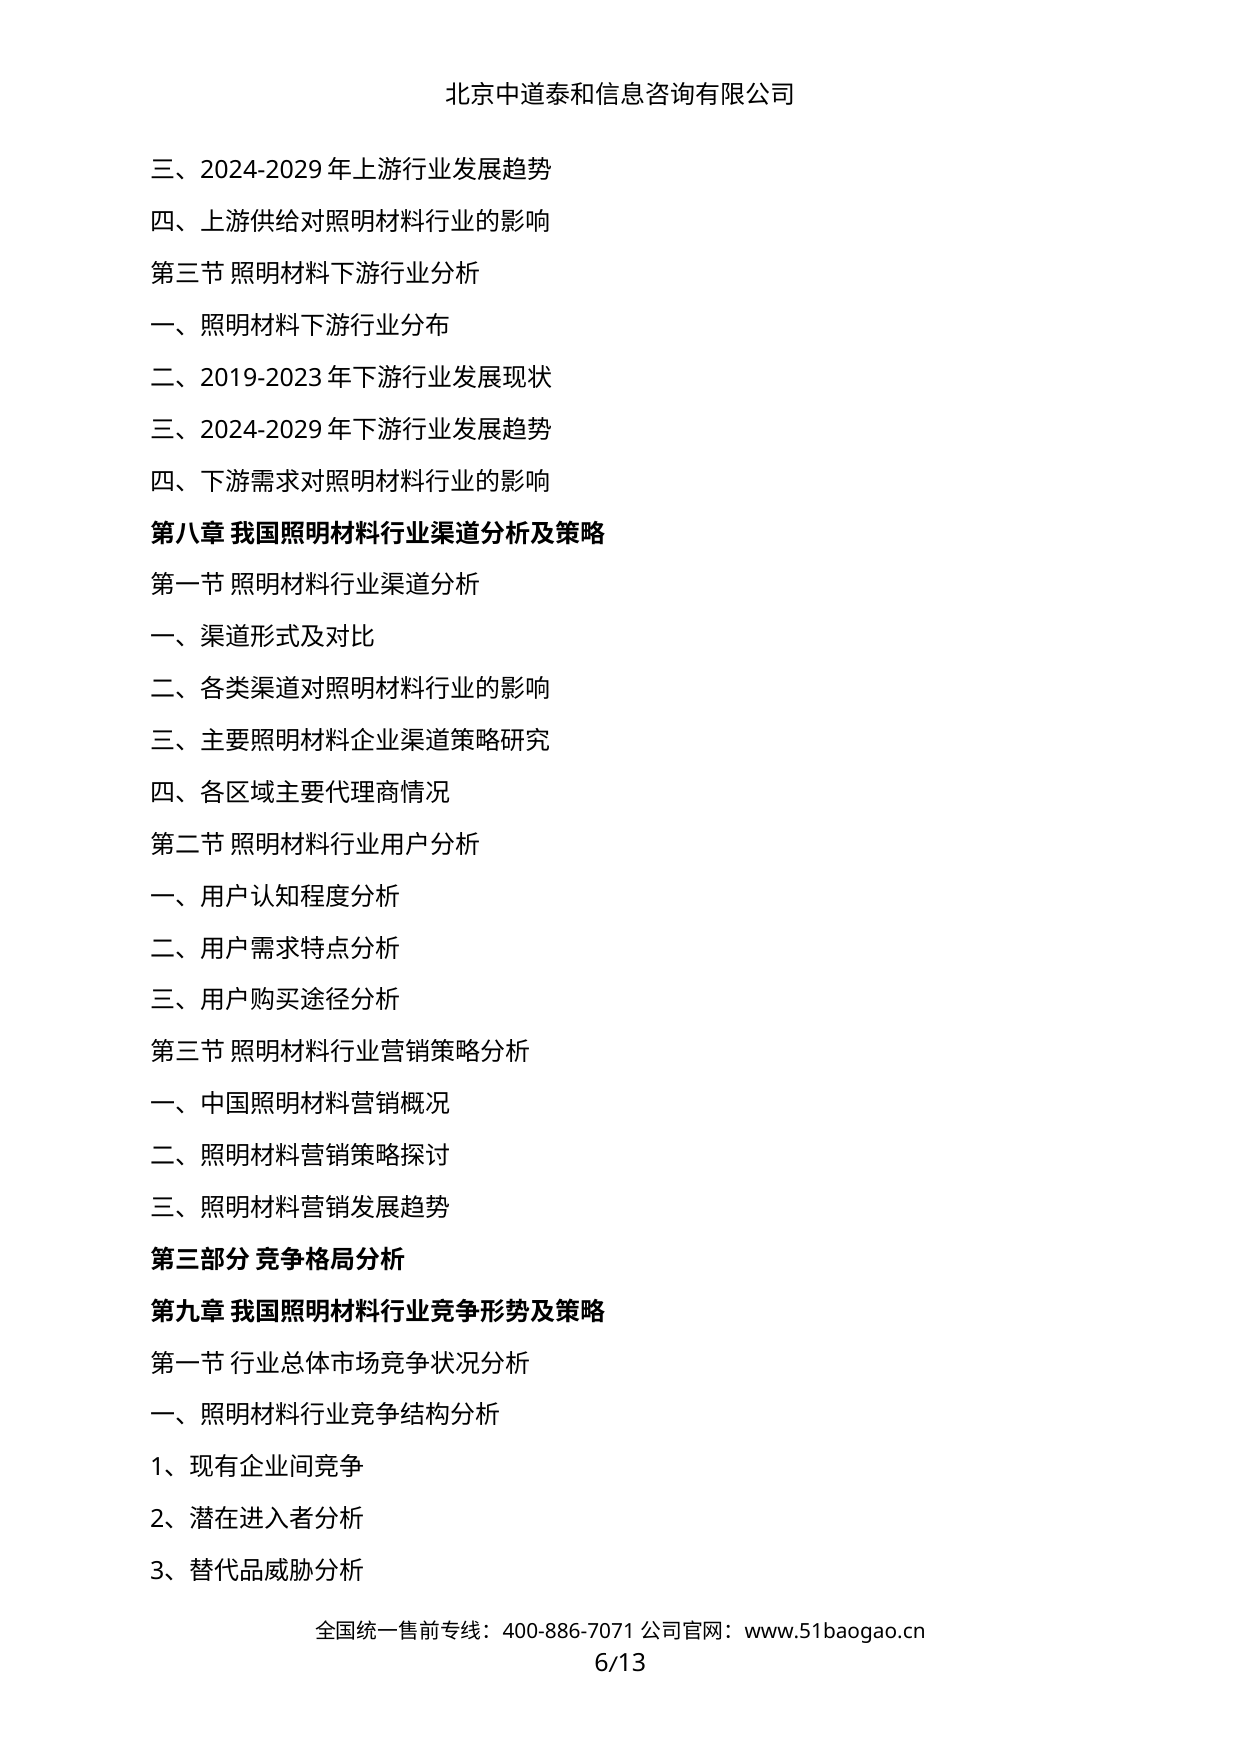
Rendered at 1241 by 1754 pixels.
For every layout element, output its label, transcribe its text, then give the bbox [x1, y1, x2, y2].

text 一、用户认知程度分析 [150, 876, 1090, 912]
text 第一节 行业总体市场竞争状况分析 [150, 1343, 1090, 1379]
text 第八章 我国照明材料行业渠道分析及策略 [150, 513, 1090, 549]
text 1、现有企业间竞争 [150, 1447, 1090, 1483]
text 三、2024-2029年下游行业发展趋势 [150, 409, 1090, 446]
text 第三节 照明材料行业营销策略分析 [150, 1032, 1090, 1068]
text 三、2024-2029年上游行业发展趋势 [150, 150, 1090, 186]
text 一、照明材料下游行业分布 [150, 306, 1090, 342]
text 一、中国照明材料营销概况 [150, 1084, 1090, 1120]
text 三、用户购买途径分析 [150, 980, 1090, 1016]
text 一、渠道形式及对比 [150, 617, 1090, 653]
text 第三节 照明材料下游行业分析 [150, 254, 1090, 290]
text 2、潜在进入者分析 [150, 1499, 1090, 1535]
text 四、下游需求对照明材料行业的影响 [150, 461, 1090, 497]
text 三、主要照明材料企业渠道策略研究 [150, 721, 1090, 757]
text 二、用户需求特点分析 [150, 928, 1090, 964]
text 第九章 我国照明材料行业竞争形势及策略 [150, 1291, 1090, 1327]
text 二、2019-2023年下游行业发展现状 [150, 357, 1090, 394]
text 二、照明材料营销策略探讨 [150, 1136, 1090, 1172]
text 第二节 照明材料行业用户分析 [150, 824, 1090, 861]
text 一、照明材料行业竞争结构分析 [150, 1395, 1090, 1431]
text 第一节 照明材料行业渠道分析 [150, 565, 1090, 601]
text 第三部分 竞争格局分析 [150, 1239, 1090, 1276]
text 三、照明材料营销发展趋势 [150, 1187, 1090, 1224]
text 四、各区域主要代理商情况 [150, 772, 1090, 809]
text 3、替代品威胁分析 [150, 1551, 1090, 1587]
text 二、各类渠道对照明材料行业的影响 [150, 669, 1090, 705]
text 四、上游供给对照明材料行业的影响 [150, 202, 1090, 238]
